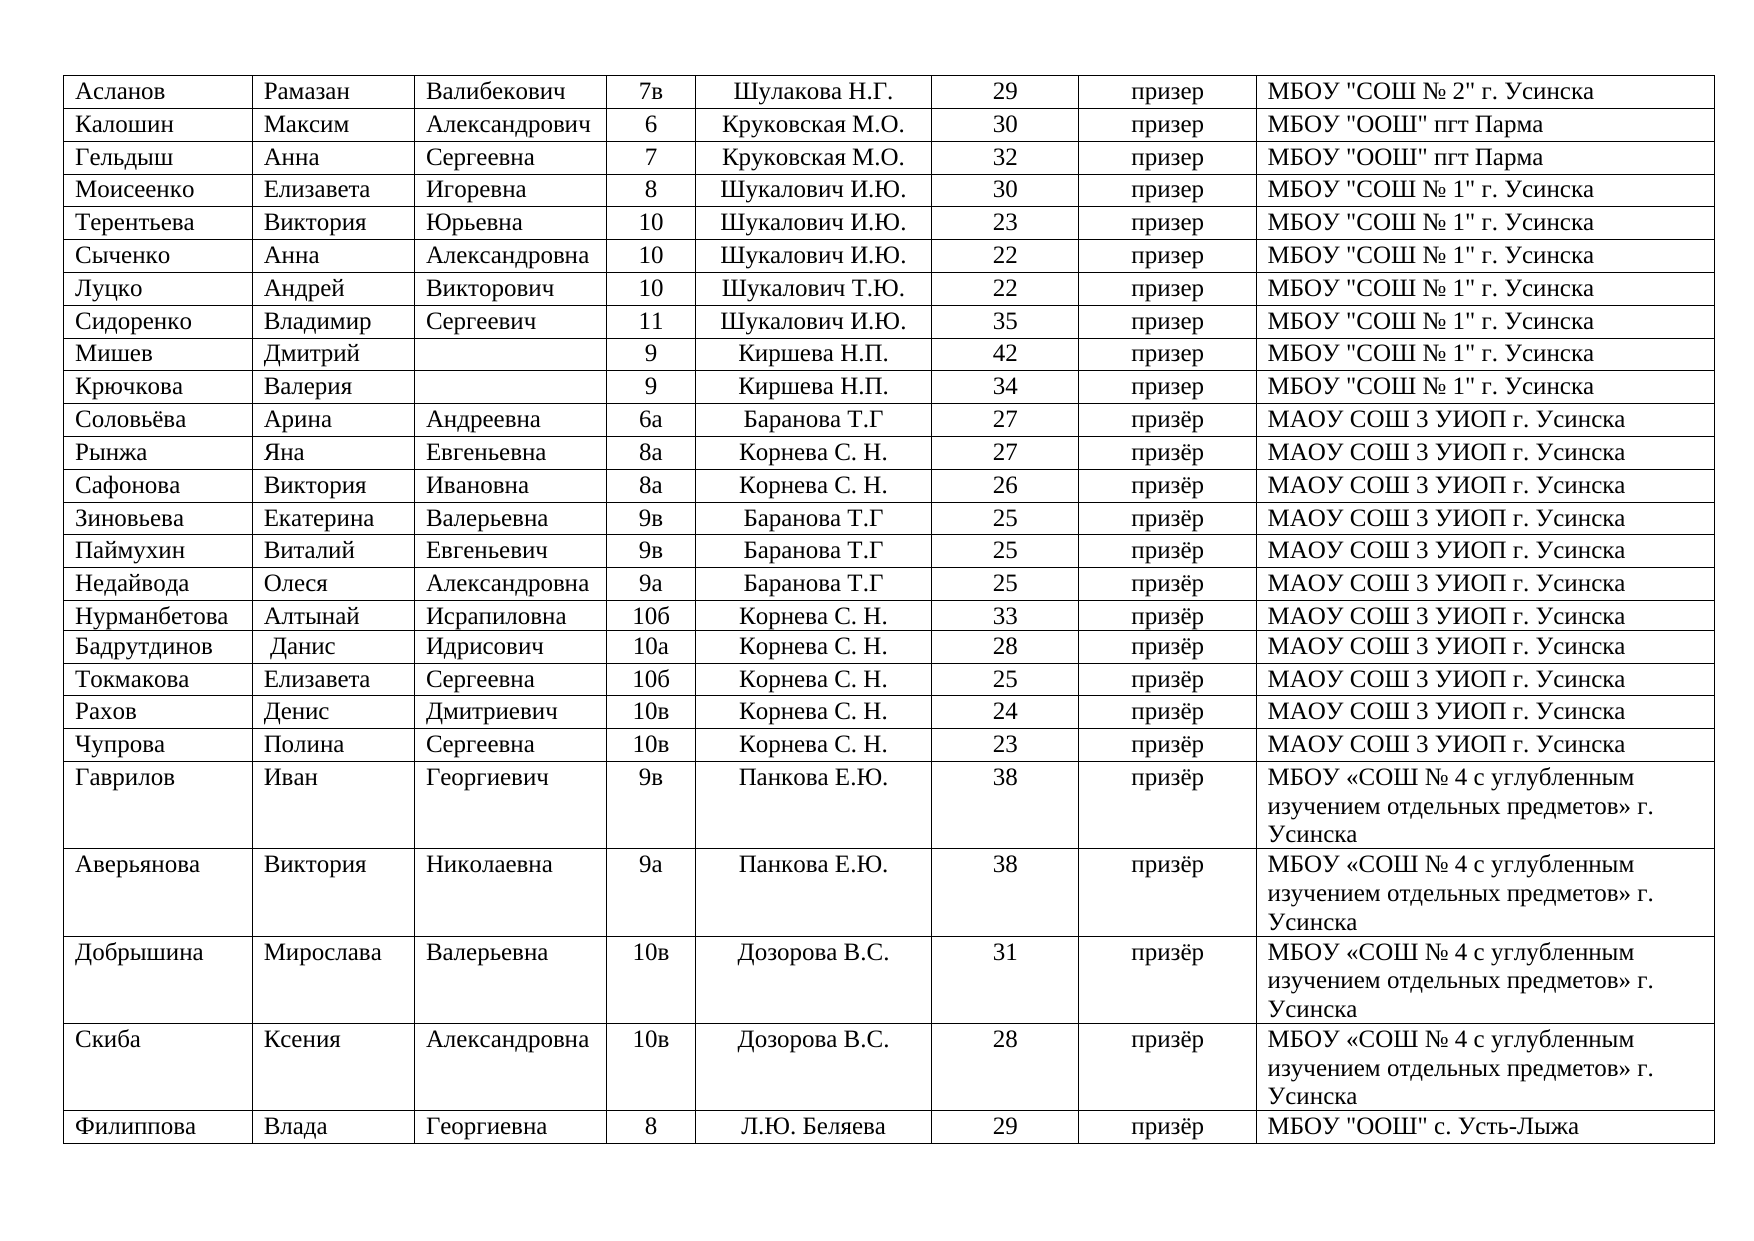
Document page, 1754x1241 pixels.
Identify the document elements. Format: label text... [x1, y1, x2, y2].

table_cell призер [1079, 109, 1256, 141]
table_cell Корнева С. Н. [696, 696, 931, 728]
table_cell Соловьёва [64, 404, 252, 436]
table_cell 23 [932, 207, 1078, 239]
table_cell Рынжа [64, 437, 252, 469]
table_cell МБОУ «СОШ № 4 с углубленным изучением отдельных предметов» г. Усинска [1257, 1024, 1714, 1110]
table_cell 6а [607, 404, 695, 436]
table_cell призер [1079, 175, 1256, 206]
table_cell 8а [607, 470, 695, 502]
table_cell Баранова Т.Г [696, 568, 931, 600]
table_cell 25 [932, 664, 1078, 695]
table_cell МАОУ СОШ 3 УИОП г. Усинска [1257, 404, 1714, 436]
table_cell Анна [253, 240, 414, 272]
table_cell Гаврилов [64, 762, 252, 848]
table_cell 30 [932, 175, 1078, 206]
table_cell 25 [932, 535, 1078, 567]
table_cell МБОУ «СОШ № 4 с углубленным изучением отдельных предметов» г. Усинска [1257, 849, 1714, 936]
table_cell 10 [607, 273, 695, 305]
table_cell 32 [932, 142, 1078, 173]
table_cell Сергеевна [415, 142, 606, 173]
table_cell призер [1079, 142, 1256, 173]
table_cell Баранова Т.Г [696, 404, 931, 436]
table_cell 27 [932, 404, 1078, 436]
table_cell Виктория [253, 470, 414, 502]
table_cell 23 [932, 729, 1078, 761]
table_cell [415, 371, 606, 403]
table_cell 8 [607, 1111, 695, 1143]
table_cell Асланов [64, 76, 252, 108]
table_cell 25 [932, 503, 1078, 534]
table_cell Недайвода [64, 568, 252, 600]
table_cell Круковская М.О. [696, 142, 931, 173]
table_cell Сергеевич [415, 306, 606, 337]
table_cell Елизавета [253, 664, 414, 695]
table_cell Шукалович И.Ю. [696, 240, 931, 272]
table_cell Л.Ю. Беляева [696, 1111, 931, 1143]
table_cell призёр [1079, 404, 1256, 436]
table_cell 10в [607, 1024, 695, 1110]
table_cell Арина [253, 404, 414, 436]
table_cell 31 [932, 937, 1078, 1023]
table_cell Елизавета [253, 175, 414, 206]
table_cell Гельдыш [64, 142, 252, 173]
table_cell призёр [1079, 937, 1256, 1023]
table_cell Сафонова [64, 470, 252, 502]
table_cell МБОУ "ООШ" пгт Парма [1257, 109, 1714, 141]
table_cell МБОУ "СОШ № 1" г. Усинска [1257, 306, 1714, 337]
table_cell Шулакова Н.Г. [696, 76, 931, 108]
table_cell призёр [1079, 601, 1256, 630]
table_cell МАОУ СОШ 3 УИОП г. Усинска [1257, 729, 1714, 761]
table_cell призёр [1079, 1111, 1256, 1143]
table_cell Баранова Т.Г [696, 535, 931, 567]
table_cell 10в [607, 696, 695, 728]
table_cell Иван [253, 762, 414, 848]
table_cell Панкова Е.Ю. [696, 762, 931, 848]
table_cell 24 [932, 696, 1078, 728]
table_cell Сергеевна [415, 664, 606, 695]
table_cell Владимир [253, 306, 414, 337]
table_cell Шукалович И.Ю. [696, 175, 931, 206]
table_cell Максим [253, 109, 414, 141]
table_cell МБОУ "ООШ" пгт Парма [1257, 142, 1714, 173]
table_cell Корнева С. Н. [696, 664, 931, 695]
table_cell 38 [932, 762, 1078, 848]
table_cell Денис [253, 696, 414, 728]
table_cell призер [1079, 371, 1256, 403]
table_cell МБОУ "ООШ" с. Усть-Лыжа [1257, 1111, 1714, 1143]
table_cell призёр [1079, 437, 1256, 469]
table_cell 11 [607, 306, 695, 337]
table_cell Виктория [253, 849, 414, 936]
table_cell МАОУ СОШ 3 УИОП г. Усинска [1257, 568, 1714, 600]
table_cell Екатерина [253, 503, 414, 534]
table_cell 7в [607, 76, 695, 108]
table_cell 9 [607, 339, 695, 370]
table_cell 27 [932, 437, 1078, 469]
table_cell 9а [607, 568, 695, 600]
table_cell Дмитриевич [415, 696, 606, 728]
table_cell призёр [1079, 1024, 1256, 1110]
table_cell Георгиевна [415, 1111, 606, 1143]
table_cell Зиновьева [64, 503, 252, 534]
table_cell призёр [1079, 631, 1256, 663]
table_cell МБОУ "СОШ № 1" г. Усинска [1257, 207, 1714, 239]
table_cell Круковская М.О. [696, 109, 931, 141]
table_cell 6 [607, 109, 695, 141]
table_cell призер [1079, 76, 1256, 108]
table_cell Нурманбетова [64, 601, 252, 630]
table_cell призёр [1079, 664, 1256, 695]
table_cell МБОУ «СОШ № 4 с углубленным изучением отдельных предметов» г. Усинска [1257, 762, 1714, 848]
table_cell Андреевна [415, 404, 606, 436]
table_cell Дозорова В.С. [696, 937, 931, 1023]
table_cell призёр [1079, 535, 1256, 567]
table_cell Мишев [64, 339, 252, 370]
table_cell Токмакова [64, 664, 252, 695]
table_cell 34 [932, 371, 1078, 403]
table_cell призёр [1079, 762, 1256, 848]
table_cell МАОУ СОШ 3 УИОП г. Усинска [1257, 535, 1714, 567]
table_cell МАОУ СОШ 3 УИОП г. Усинска [1257, 503, 1714, 534]
table_cell МБОУ "СОШ № 1" г. Усинска [1257, 273, 1714, 305]
table_cell Валерия [253, 371, 414, 403]
table_cell МАОУ СОШ 3 УИОП г. Усинска [1257, 601, 1714, 630]
table_cell [415, 339, 606, 370]
table_cell Андрей [253, 273, 414, 305]
table_cell Дозорова В.С. [696, 1024, 931, 1110]
table_cell Александрович [415, 109, 606, 141]
table_cell 30 [932, 109, 1078, 141]
table_cell Виктория [253, 207, 414, 239]
table_cell Корнева С. Н. [696, 470, 931, 502]
table_cell МАОУ СОШ 3 УИОП г. Усинска [1257, 664, 1714, 695]
table_cell Ивановна [415, 470, 606, 502]
table_cell МБОУ "СОШ № 1" г. Усинска [1257, 240, 1714, 272]
table_cell Терентьева [64, 207, 252, 239]
table_cell 26 [932, 470, 1078, 502]
table_cell Яна [253, 437, 414, 469]
table_cell 9а [607, 849, 695, 936]
table_cell Валибекович [415, 76, 606, 108]
table_cell Анна [253, 142, 414, 173]
table_cell Алтынай [253, 601, 414, 630]
table_cell Идрисович [415, 631, 606, 663]
table_cell Крючкова [64, 371, 252, 403]
table_cell призер [1079, 240, 1256, 272]
table_cell Александровна [415, 240, 606, 272]
table_cell Полина [253, 729, 414, 761]
table_cell 10б [607, 601, 695, 630]
table_cell 10 [607, 240, 695, 272]
table_cell Корнева С. Н. [696, 631, 931, 663]
table_cell МАОУ СОШ 3 УИОП г. Усинска [1257, 631, 1714, 663]
table_cell 25 [932, 568, 1078, 600]
table_cell Калошин [64, 109, 252, 141]
table_cell призер [1079, 339, 1256, 370]
table_cell 10в [607, 729, 695, 761]
table_cell Олеся [253, 568, 414, 600]
table_cell 10 [607, 207, 695, 239]
table_cell Луцко [64, 273, 252, 305]
table_cell МБОУ "СОШ № 2" г. Усинска [1257, 76, 1714, 108]
table_cell Евгеньевич [415, 535, 606, 567]
table_cell Сидоренко [64, 306, 252, 337]
table_cell Дмитрий [253, 339, 414, 370]
table_cell 29 [932, 76, 1078, 108]
table_cell призер [1079, 207, 1256, 239]
table_cell МБОУ «СОШ № 4 с углубленным изучением отдельных предметов» г. Усинска [1257, 937, 1714, 1023]
table_cell Корнева С. Н. [696, 437, 931, 469]
table_cell Валерьевна [415, 503, 606, 534]
table_cell Корнева С. Н. [696, 601, 931, 630]
table_cell Данис [253, 631, 414, 663]
table_cell Рамазан [253, 76, 414, 108]
table_cell призер [1079, 306, 1256, 337]
table_cell Александровна [415, 1024, 606, 1110]
table_cell 10б [607, 664, 695, 695]
table_cell Георгиевич [415, 762, 606, 848]
table_cell 22 [932, 273, 1078, 305]
table_cell Виталий [253, 535, 414, 567]
table_cell МБОУ "СОШ № 1" г. Усинска [1257, 339, 1714, 370]
table_cell Паймухин [64, 535, 252, 567]
table_cell Скиба [64, 1024, 252, 1110]
table_cell Филиппова [64, 1111, 252, 1143]
table_cell Александровна [415, 568, 606, 600]
table_cell Аверьянова [64, 849, 252, 936]
table_cell Шукалович И.Ю. [696, 306, 931, 337]
table_cell 33 [932, 601, 1078, 630]
table_cell Игоревна [415, 175, 606, 206]
table_cell МБОУ "СОШ № 1" г. Усинска [1257, 371, 1714, 403]
table_cell Шукалович И.Ю. [696, 207, 931, 239]
table_cell 29 [932, 1111, 1078, 1143]
table_cell Евгеньевна [415, 437, 606, 469]
table_cell Сергеевна [415, 729, 606, 761]
table_cell Баранова Т.Г [696, 503, 931, 534]
table_cell призёр [1079, 470, 1256, 502]
table_cell Ксения [253, 1024, 414, 1110]
table_cell 42 [932, 339, 1078, 370]
table_cell 38 [932, 849, 1078, 936]
table_cell 10а [607, 631, 695, 663]
table_cell Мирослава [253, 937, 414, 1023]
table_cell 9в [607, 503, 695, 534]
table_cell МАОУ СОШ 3 УИОП г. Усинска [1257, 470, 1714, 502]
table_cell Шукалович Т.Ю. [696, 273, 931, 305]
table_cell 10в [607, 937, 695, 1023]
table_cell Юрьевна [415, 207, 606, 239]
table_cell 22 [932, 240, 1078, 272]
table_cell Бадрутдинов [64, 631, 252, 663]
table_cell Сыченко [64, 240, 252, 272]
table_cell призёр [1079, 503, 1256, 534]
table_cell Моисеенко [64, 175, 252, 206]
table_cell Киршева Н.П. [696, 371, 931, 403]
table_cell 7 [607, 142, 695, 173]
table_cell призёр [1079, 729, 1256, 761]
table_cell 28 [932, 1024, 1078, 1110]
table_cell Панкова Е.Ю. [696, 849, 931, 936]
table_cell МАОУ СОШ 3 УИОП г. Усинска [1257, 437, 1714, 469]
table_cell 8 [607, 175, 695, 206]
table_cell Добрышина [64, 937, 252, 1023]
table_cell 35 [932, 306, 1078, 337]
table_cell призёр [1079, 849, 1256, 936]
table_cell 8а [607, 437, 695, 469]
table_cell Чупрова [64, 729, 252, 761]
table_cell 9в [607, 535, 695, 567]
table_cell 9в [607, 762, 695, 848]
table_cell Николаевна [415, 849, 606, 936]
table_cell призер [1079, 273, 1256, 305]
table_cell МАОУ СОШ 3 УИОП г. Усинска [1257, 696, 1714, 728]
table_cell 28 [932, 631, 1078, 663]
table_cell призёр [1079, 568, 1256, 600]
table_cell призёр [1079, 696, 1256, 728]
table_cell Влада [253, 1111, 414, 1143]
table_cell Валерьевна [415, 937, 606, 1023]
table_cell МБОУ "СОШ № 1" г. Усинска [1257, 175, 1714, 206]
table_cell Исрапиловна [415, 601, 606, 630]
table_cell Киршева Н.П. [696, 339, 931, 370]
table_cell Рахов [64, 696, 252, 728]
table_cell Корнева С. Н. [696, 729, 931, 761]
table_cell 9 [607, 371, 695, 403]
table_cell Викторович [415, 273, 606, 305]
